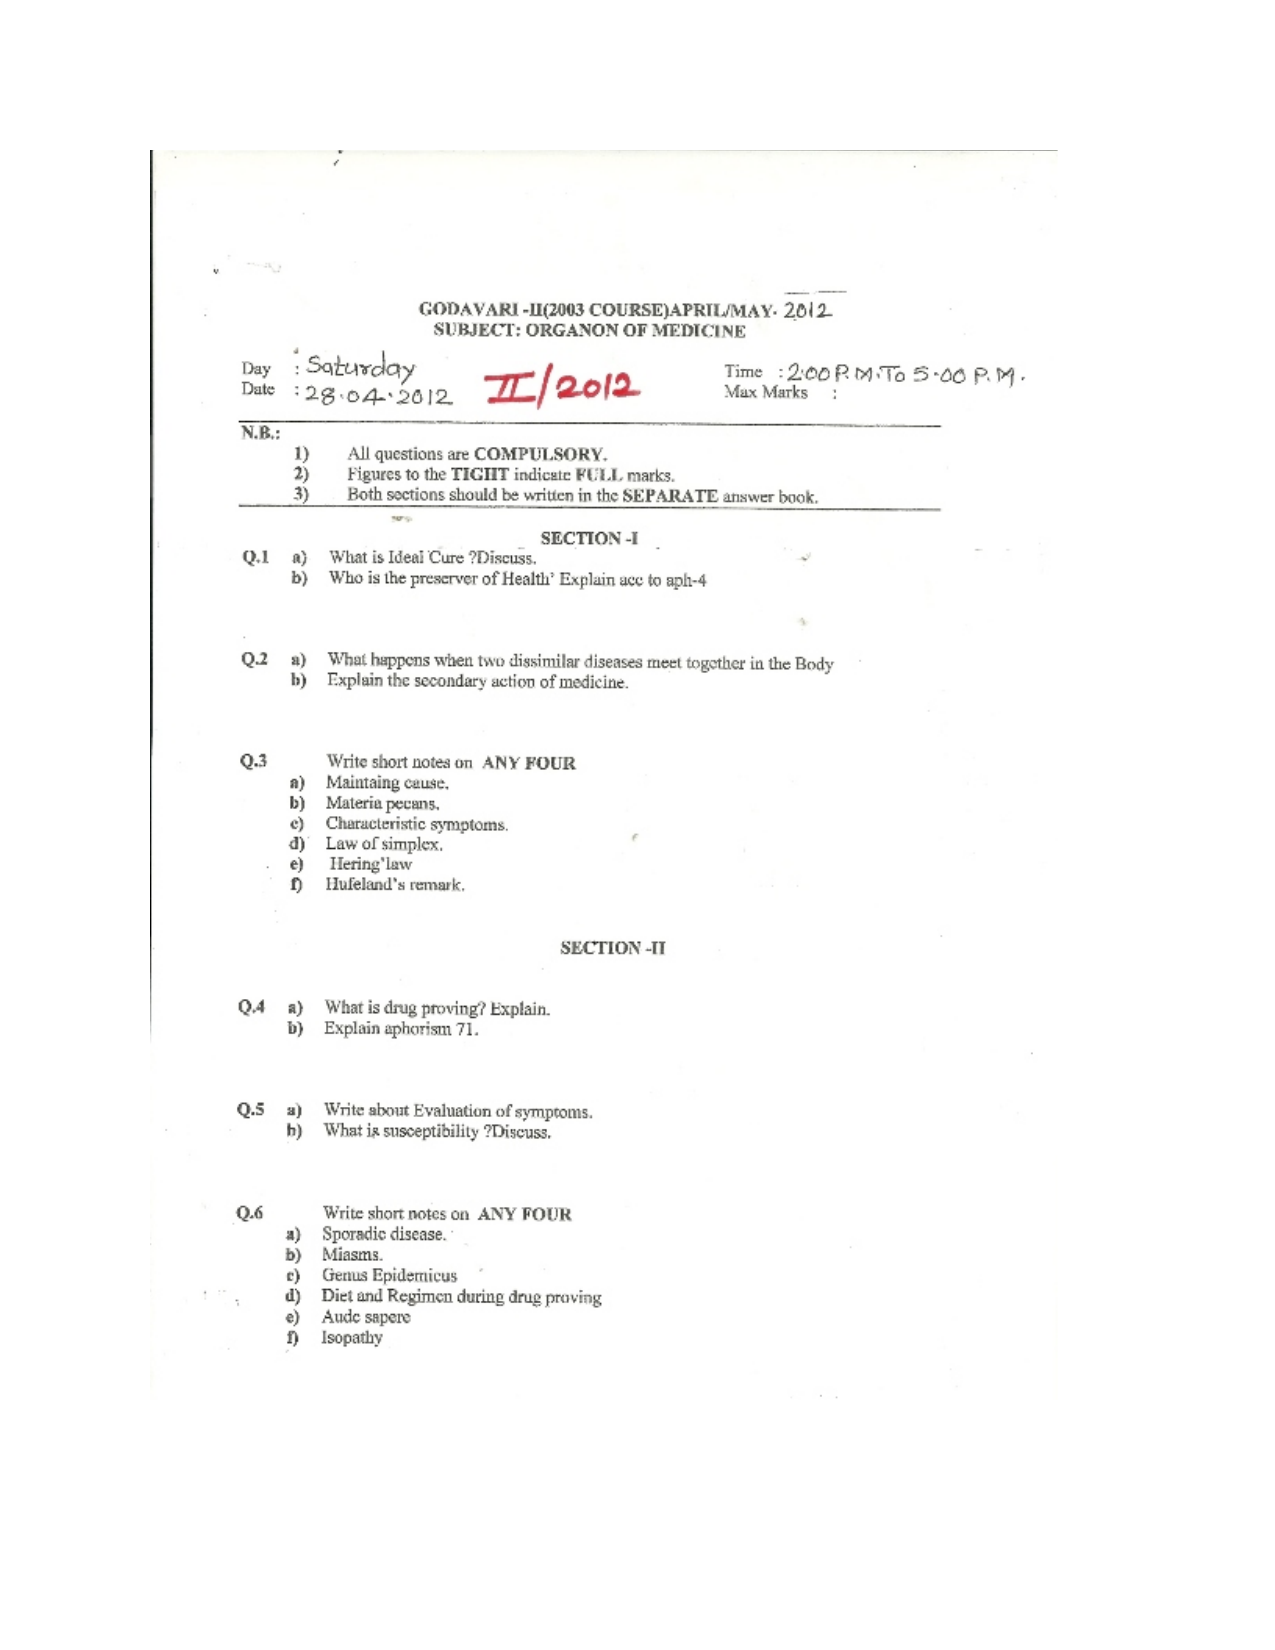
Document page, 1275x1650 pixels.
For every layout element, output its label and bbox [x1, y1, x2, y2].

picture [150, 150, 1058, 1400]
